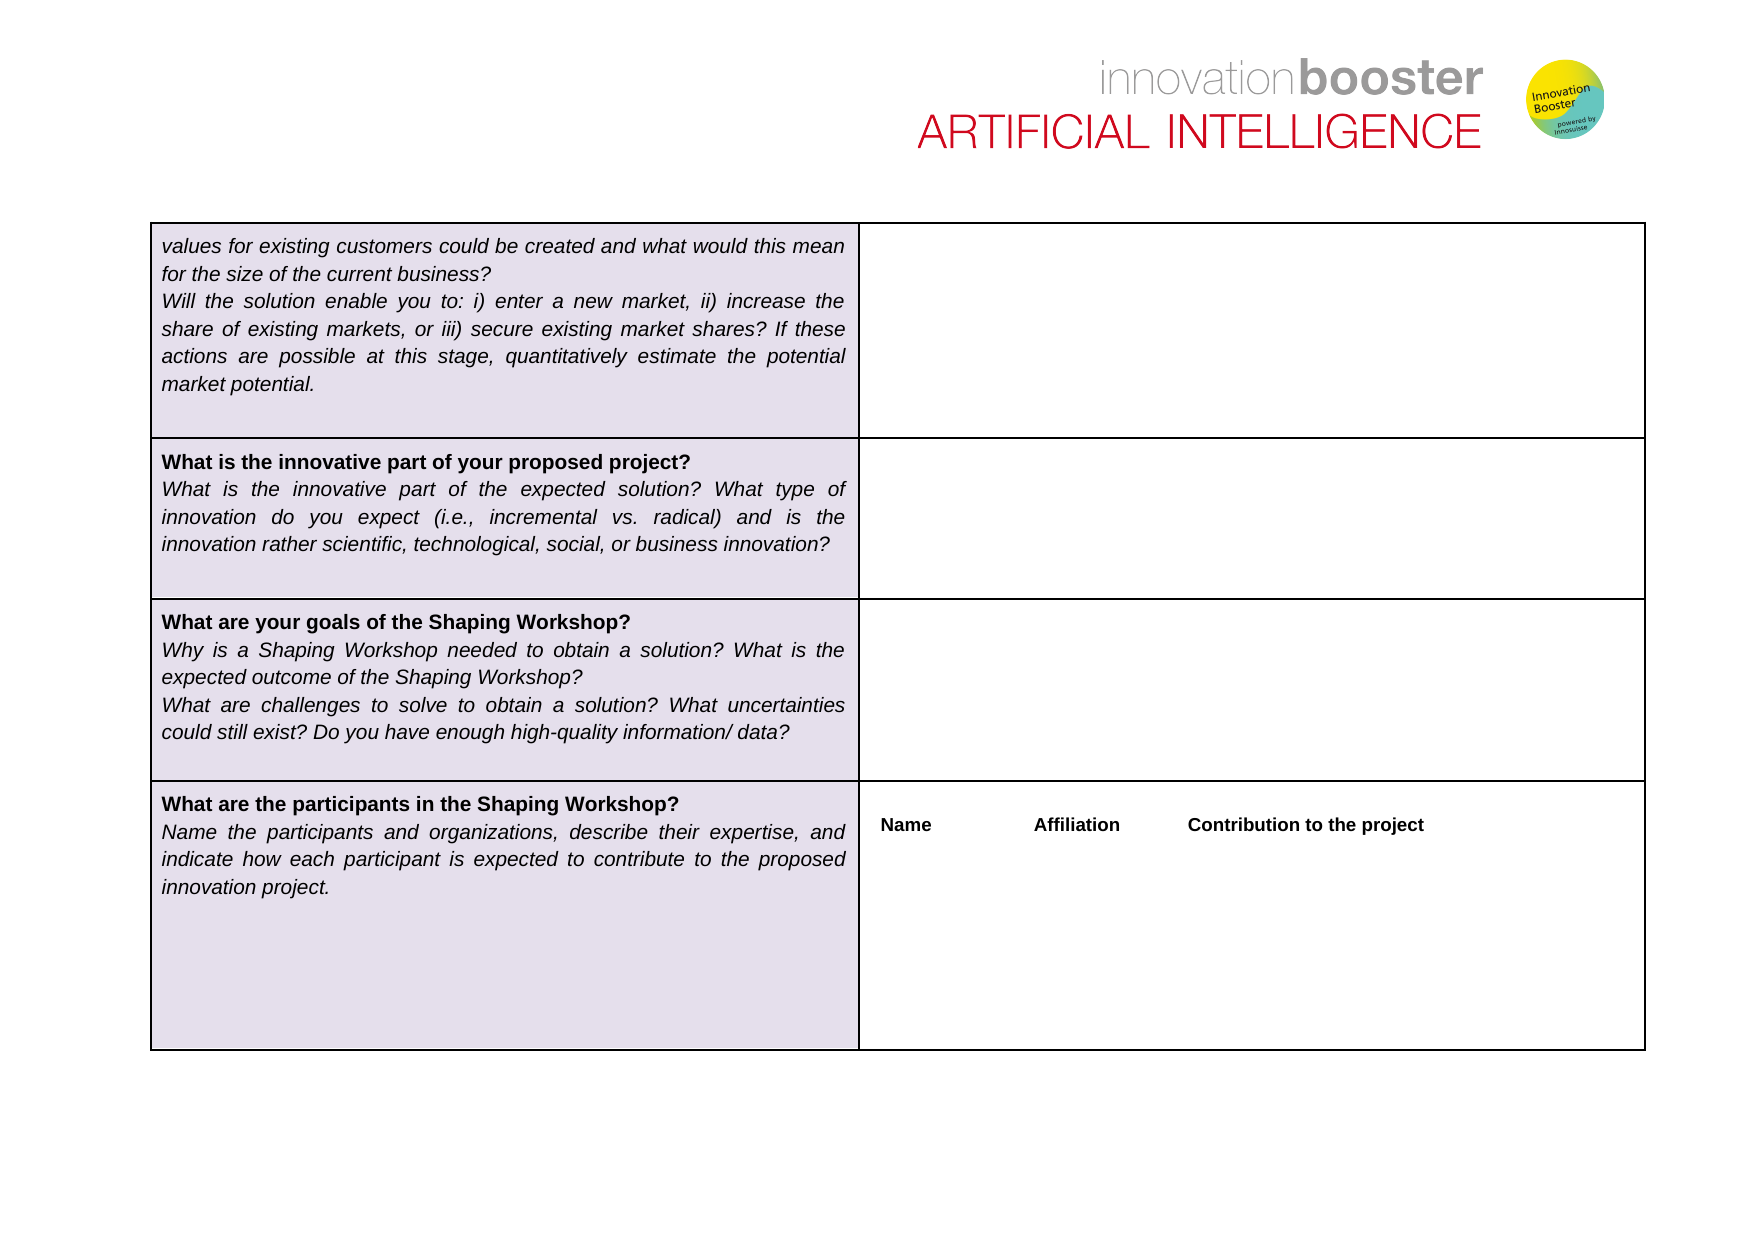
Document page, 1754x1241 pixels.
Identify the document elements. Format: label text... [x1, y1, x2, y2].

table_cell What are the participants in the Shaping Workshop? Name the participants and organizations, describe their expertise, and indicate how each participant is expected to contribute to the proposed innovation project. [152, 782, 858, 1048]
table_cell [860, 782, 1644, 1048]
table_cell [860, 224, 1644, 437]
table_cell What are your goals of the Shaping Workshop? Why is a Shaping Workshop needed to obtain a solution? What is the expected outcome of the Shaping Workshop? What are challenges to solve to obtain a solution? What uncertainties could still exist? Do you have enough high-quality information/ data? [152, 600, 858, 780]
table_cell [860, 600, 1644, 780]
table_cell What is the innovative part of your proposed project? What is the innovative part of the expected solution? What type of innovation do you expect (i.e., incremental vs. radical) and is the innovation rather scientific, technological, social, or business innovation? [152, 439, 858, 597]
table_cell [860, 439, 1644, 597]
picture [917, 58, 1604, 149]
